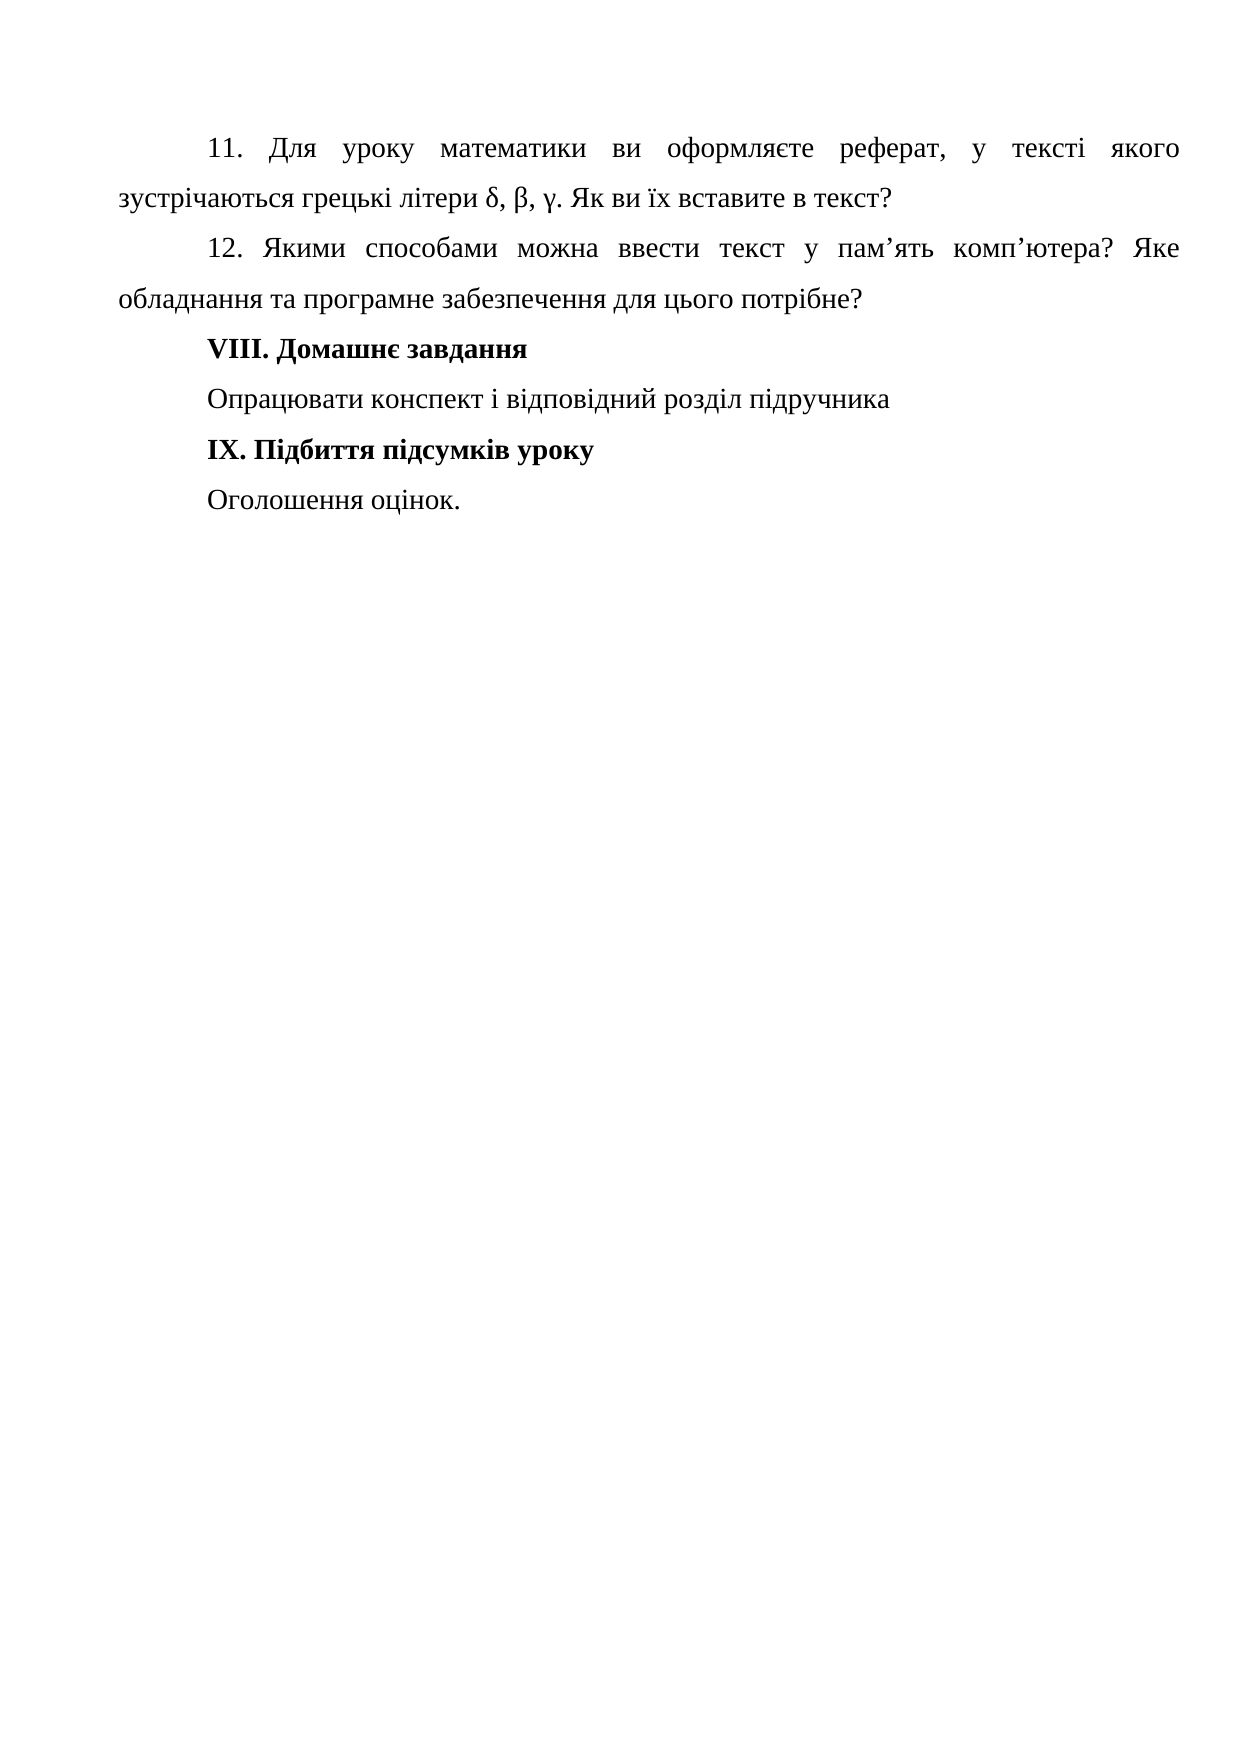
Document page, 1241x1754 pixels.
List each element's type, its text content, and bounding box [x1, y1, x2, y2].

text 11. Для уроку математики ви оформляєте реферат, у тексті якого зустрічаються грецькі літери δ, β, γ. Як ви їх вставите в текст? [118, 130, 1181, 214]
text VІІІ. Домашнє завдання [118, 331, 1181, 365]
text Оголошення оцінок. [118, 482, 1181, 516]
text Опрацювати конспект і відповідний розділ підручника [118, 381, 1181, 415]
text 12. Якими способами можна ввести текст у пам’ять комп’ютера? Яке обладнання та програмне забезпечення для цього потрібне? [118, 231, 1181, 314]
text ІХ. Підбиття підсумків уроку [118, 432, 1181, 465]
